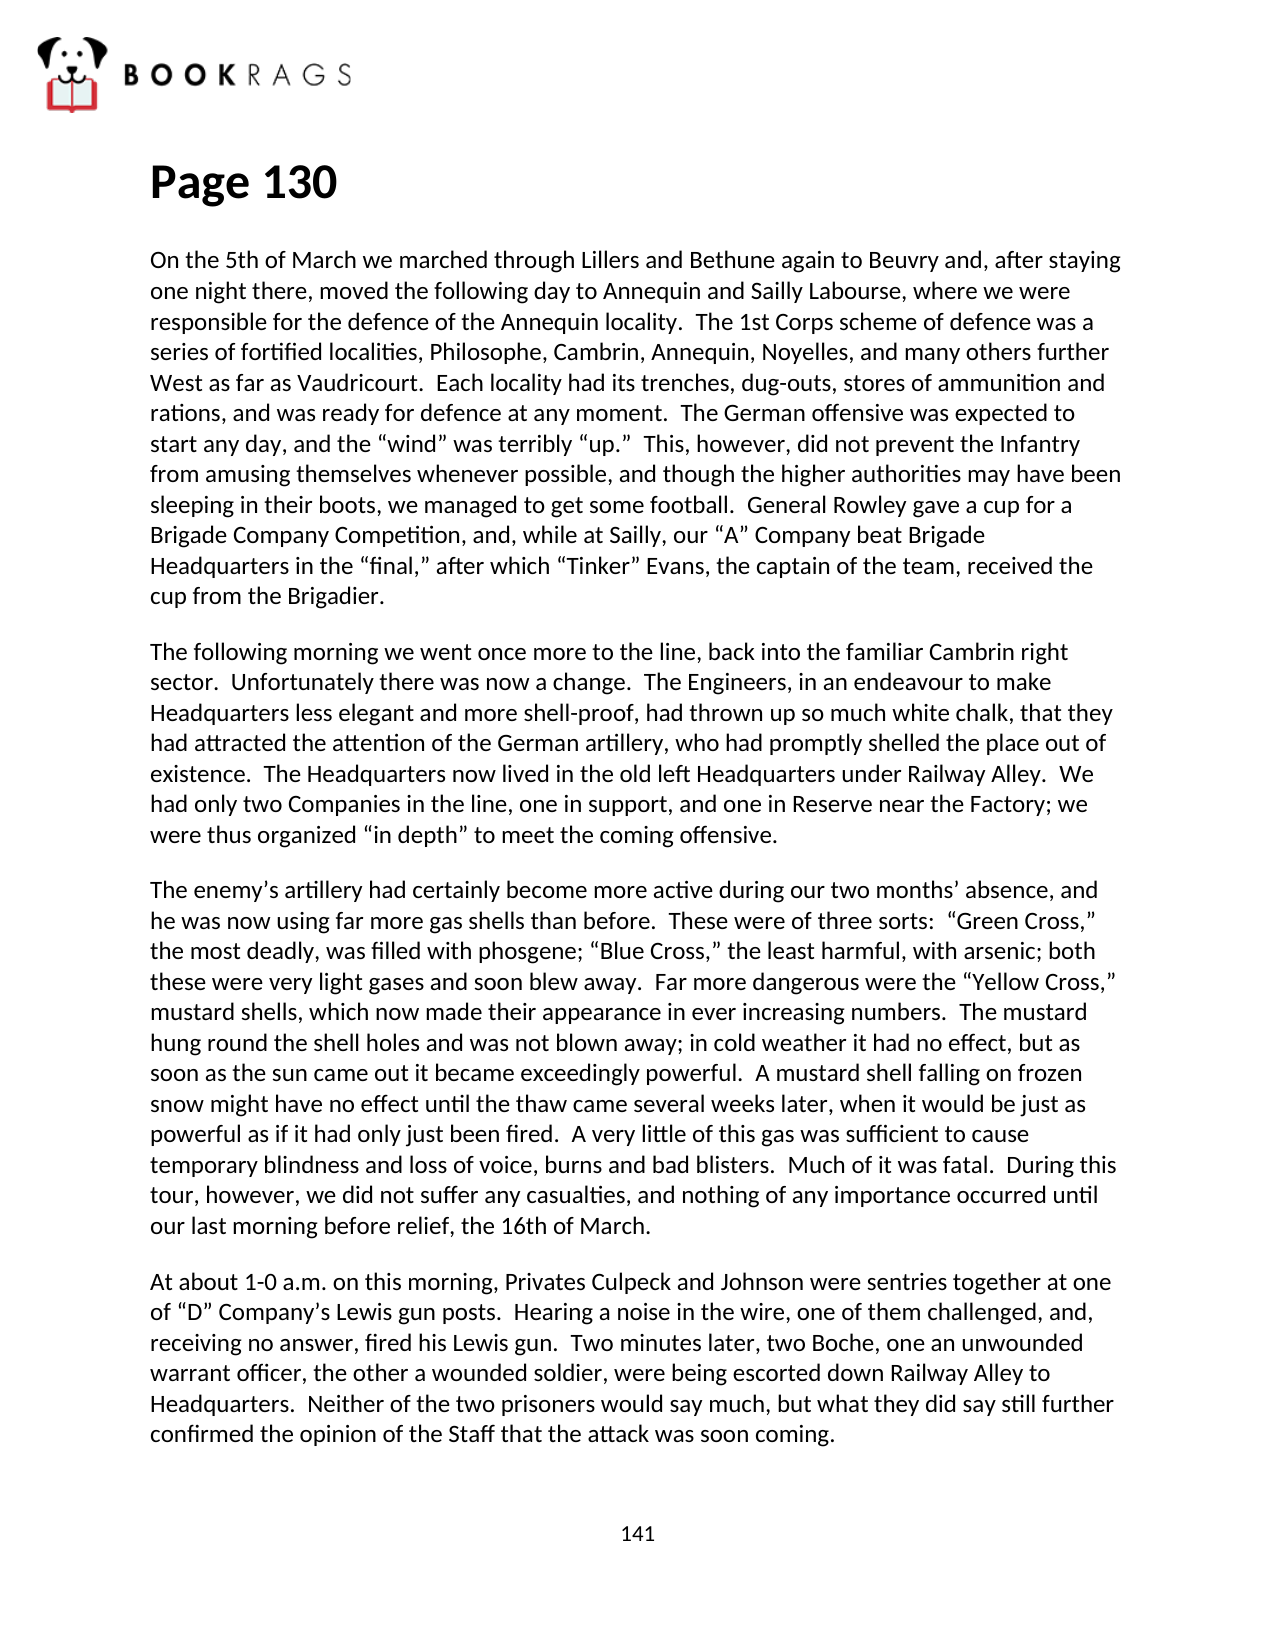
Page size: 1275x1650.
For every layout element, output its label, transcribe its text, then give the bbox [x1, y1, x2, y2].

text Page 130 [150, 150, 1125, 211]
text The enemy’s artillery had certainly become more active during our two months’ absence, and he was now using far more gas shells than before. These were of three sorts: “Green Cross,” the most deadly, was filled with phosgene; “Blue Cross,” the least harmful, with arsenic; both these were very light gases and soon blew away. Far more dangerous were the “Yellow Cross,” mustard shells, which now made their appearance in ever increasing numbers. The mustard hung round the shell holes and was not blown away; in cold weather it had no effect, but as soon as the sun came out it became exceedingly powerful. A mustard shell falling on frozen snow might have no effect until the thaw came several weeks later, when it would be just as powerful as if it had only just been fired. A very little of this gas was sufficient to cause temporary blindness and loss of voice, burns and bad blisters. Much of it was fatal. During this tour, however, we did not suffer any casualties, and nothing of any importance occurred until our last morning before relief, the 16th of March. [150, 874, 1125, 1241]
picture [37, 37, 351, 113]
text The following morning we went once more to the line, back into the familiar Cambrin right sector. Unfortunately there was now a change. The Engineers, in an endeavour to make Headquarters less elegant and more shell-proof, had thrown up so much white chalk, that they had attracted the attention of the German artillery, who had promptly shelled the place out of existence. The Headquarters now lived in the old left Headquarters under Railway Alley. We had only two Companies in the line, one in support, and one in Reserve near the Factory; we were thus organized “in depth” to meet the coming offensive. [150, 636, 1125, 849]
text On the 5th of March we marched through Lillers and Bethune again to Beuvry and, after staying one night there, moved the following day to Annequin and Sailly Labourse, where we were responsible for the defence of the Annequin locality. The 1st Corps scheme of defence was a series of fortified localities, Philosophe, Cambrin, Annequin, Noyelles, and many others further West as far as Vaudricourt. Each locality had its trenches, dug-outs, stores of ammunition and rations, and was ready for defence at any moment. The German offensive was expected to start any day, and the “wind” was terribly “up.” This, however, did not prevent the Infantry from amusing themselves whenever possible, and though the higher authorities may have been sleeping in their boots, we managed to get some football. General Rowley gave a cup for a Brigade Company Competition, and, while at Sailly, our “A” Company beat Brigade Headquarters in the “final,” after which “Tinker” Evans, the captain of the team, received the cup from the Brigadier. [150, 244, 1125, 611]
text At about 1-0 a.m. on this morning, Privates Culpeck and Johnson were sentries together at one of “D” Company’s Lewis gun posts. Hearing a noise in the wire, one of them challenged, and, receiving no answer, fired his Lewis gun. Two minutes later, two Boche, one an unwounded warrant officer, the other a wounded soldier, were being escorted down Railway Alley to Headquarters. Neither of the two prisoners would say much, but what they did say still further confirmed the opinion of the Staff that the attack was soon coming. [150, 1266, 1125, 1449]
